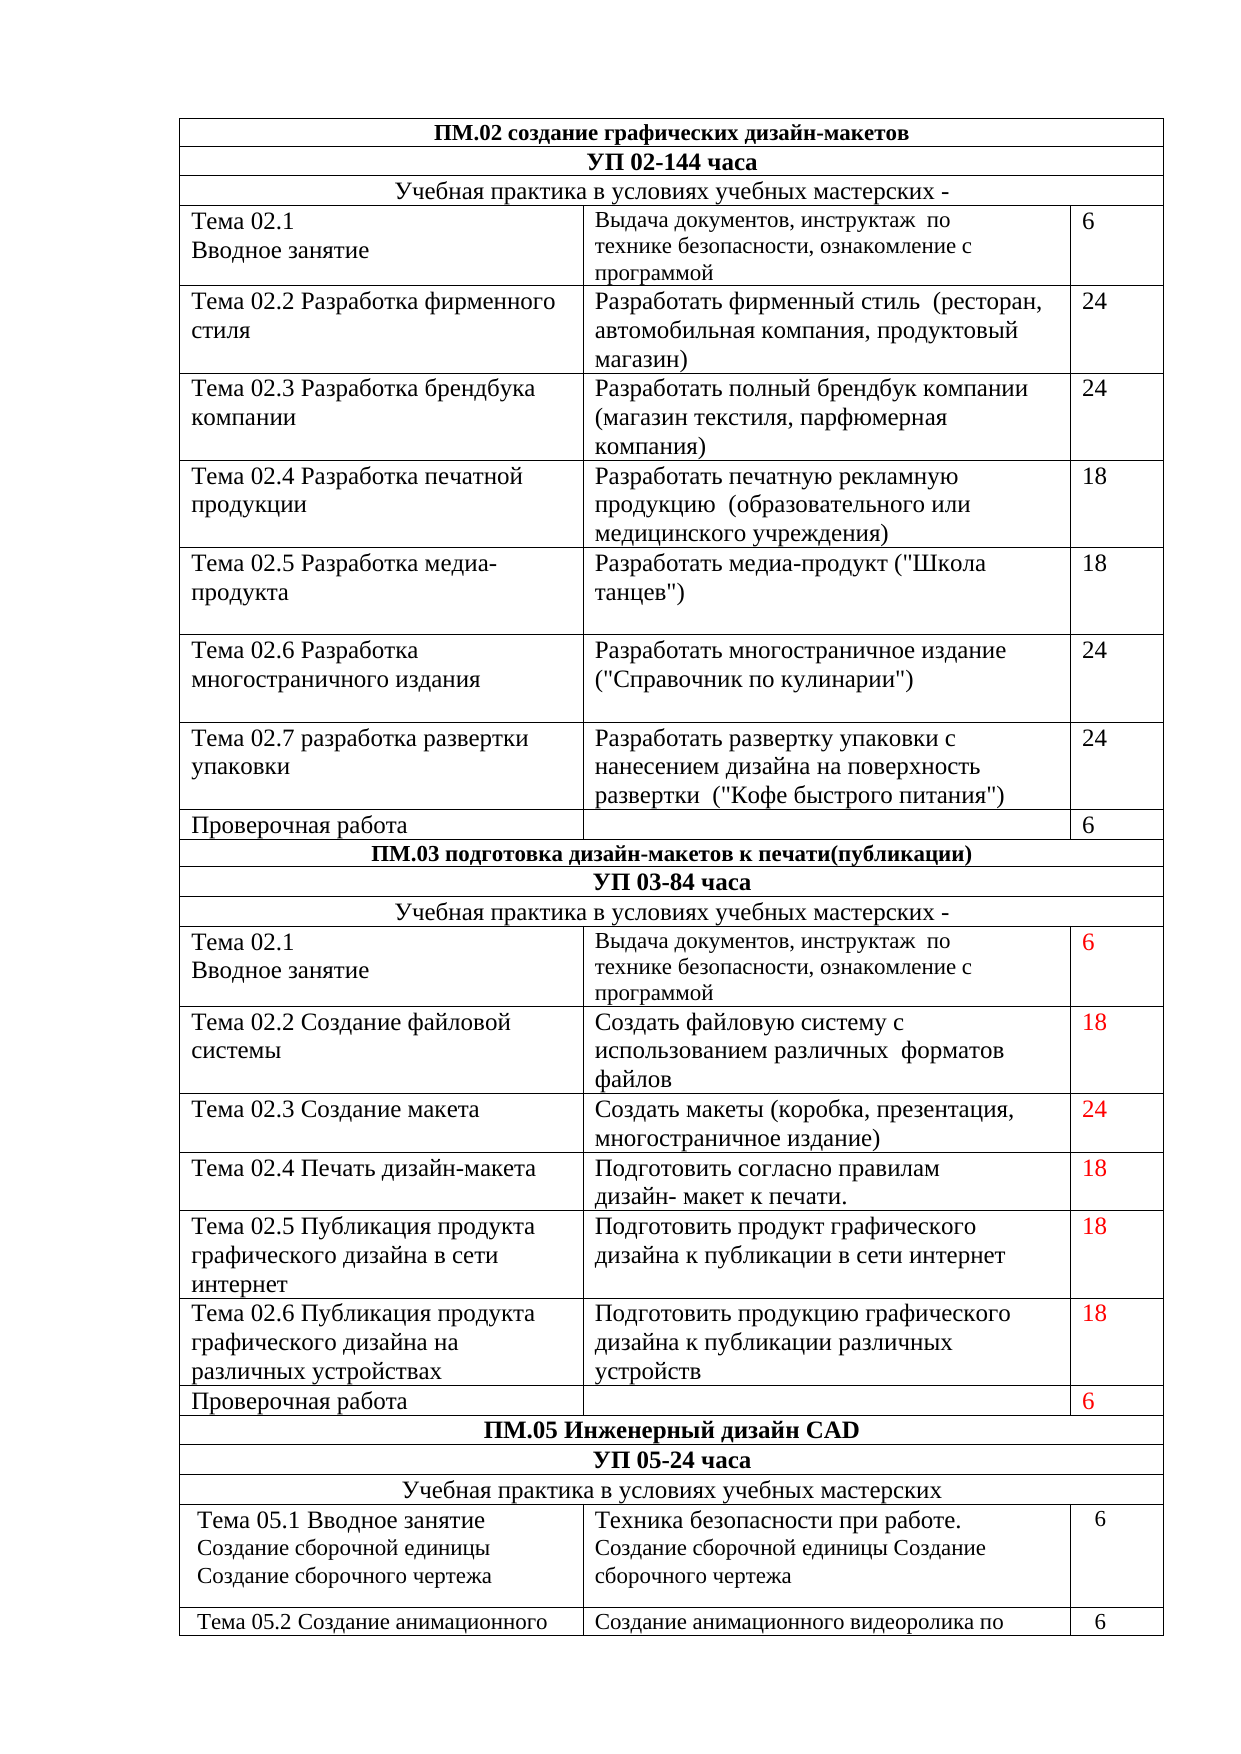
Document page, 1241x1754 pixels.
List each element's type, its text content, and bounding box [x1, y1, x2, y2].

table_cell УП 05-24 часа [180, 1445, 1163, 1474]
table_cell Тема 02.7 разработка развертки упаковки [180, 723, 583, 809]
table_cell Разработать многостраничное издание ("Справочник по кулинарии") [584, 635, 1070, 722]
table_cell [584, 1386, 1070, 1414]
table_cell 18 [1071, 548, 1163, 634]
table_cell Выдача документов, инструктаж по технике безопасности, ознакомление с программой [584, 927, 1070, 1006]
table_cell ПМ.03 подготовка дизайн-макетов к печати(публикации) [180, 840, 1163, 866]
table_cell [180, 1608, 583, 1635]
table_cell Тема 05.1 Вводное занятие Создание сборочной единицы Создание сборочного чертежа [180, 1505, 583, 1607]
table_cell Тема 02.3 Разработка брендбука компании [180, 374, 583, 460]
table_cell 18 [1071, 1007, 1163, 1093]
table_cell Разработать полный брендбук компании (магазин текстиля, парфюмерная компания) [584, 374, 1070, 460]
table_cell УП 02-144 часа [180, 147, 1163, 175]
table_cell 6 [1071, 1505, 1163, 1607]
table_cell 24 [1071, 635, 1163, 722]
table_cell [584, 810, 1070, 839]
table_cell 24 [1071, 286, 1163, 372]
table_cell 24 [1071, 723, 1163, 809]
table_cell Тема 02.6 Публикация продукта графического дизайна на различных устройствах [180, 1299, 583, 1385]
table_cell 18 [1071, 461, 1163, 547]
table_cell Выдача документов, инструктаж по технике безопасности, ознакомление с программой [584, 206, 1070, 285]
table_cell УП 03-84 часа [180, 867, 1163, 896]
table_cell Создать файловую систему с использованием различных форматов файлов [584, 1007, 1070, 1093]
table_cell 6 [1071, 1608, 1163, 1635]
table_cell Разработать развертку упаковки с нанесением дизайна на поверхность развертки ("Кофе быстрого питания") [584, 723, 1070, 809]
table_cell Тема 02.3 Создание макета [180, 1094, 583, 1152]
table_cell 18 [1071, 1211, 1163, 1297]
table_cell Тема 02.2 Создание файловой системы [180, 1007, 583, 1093]
table_cell Тема 02.5 Публикация продукта графического дизайна в сети интернет [180, 1211, 583, 1297]
table_cell Тема 02.2 Разработка фирменного стиля [180, 286, 583, 372]
table_cell Разработать фирменный стиль (ресторан, автомобильная компания, продуктовый магазин) [584, 286, 1070, 372]
table_cell Тема 02.1 Вводное занятие [180, 927, 583, 1006]
table_cell Проверочная работа [180, 810, 583, 839]
table_cell 6 [1071, 927, 1163, 1006]
table_cell 24 [1071, 374, 1163, 460]
table_cell Подготовить продукцию графического дизайна к публикации различных устройств [584, 1299, 1070, 1385]
table_cell Техника безопасности при работе. Создание сборочной единицы Создание сборочного чертежа [584, 1505, 1070, 1607]
table_cell 6 [1071, 1386, 1163, 1414]
table_cell Создать макеты (коробка, презентация, многостраничное издание) [584, 1094, 1070, 1152]
table_cell 6 [1071, 206, 1163, 285]
table_cell Подготовить продукт графического дизайна к публикации в сети интернет [584, 1211, 1070, 1297]
table_cell Тема 02.5 Разработка медиа-продукта [180, 548, 583, 634]
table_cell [584, 1608, 1070, 1635]
table_cell ПМ.02 создание графических дизайн-макетов [180, 119, 1163, 146]
table_cell Разработать медиа-продукт ("Школа танцев") [584, 548, 1070, 634]
table_cell Тема 02.4 Разработка печатной продукции [180, 461, 583, 547]
table_cell Тема 02.1 Вводное занятие [180, 206, 583, 285]
table_cell 6 [1071, 810, 1163, 839]
table_cell Учебная практика в условиях учебных мастерских [180, 1475, 1163, 1504]
table_cell 24 [1071, 1094, 1163, 1152]
table_cell ПМ.05 Инженерный дизайн CAD [180, 1416, 1163, 1444]
table_cell Учебная практика в условиях учебных мастерских - [180, 897, 1163, 926]
table_cell Тема 02.6 Разработка многостраничного издания [180, 635, 583, 722]
table_cell Учебная практика в условиях учебных мастерских - [180, 176, 1163, 205]
table_cell 18 [1071, 1299, 1163, 1385]
table_cell Разработать печатную рекламную продукцию (образовательного или медицинского учреждения) [584, 461, 1070, 547]
table_cell Проверочная работа [180, 1386, 583, 1414]
table_cell Подготовить согласно правилам дизайн- макет к печати. [584, 1153, 1070, 1210]
table_cell Тема 02.4 Печать дизайн-макета [180, 1153, 583, 1210]
table_cell 18 [1071, 1153, 1163, 1210]
